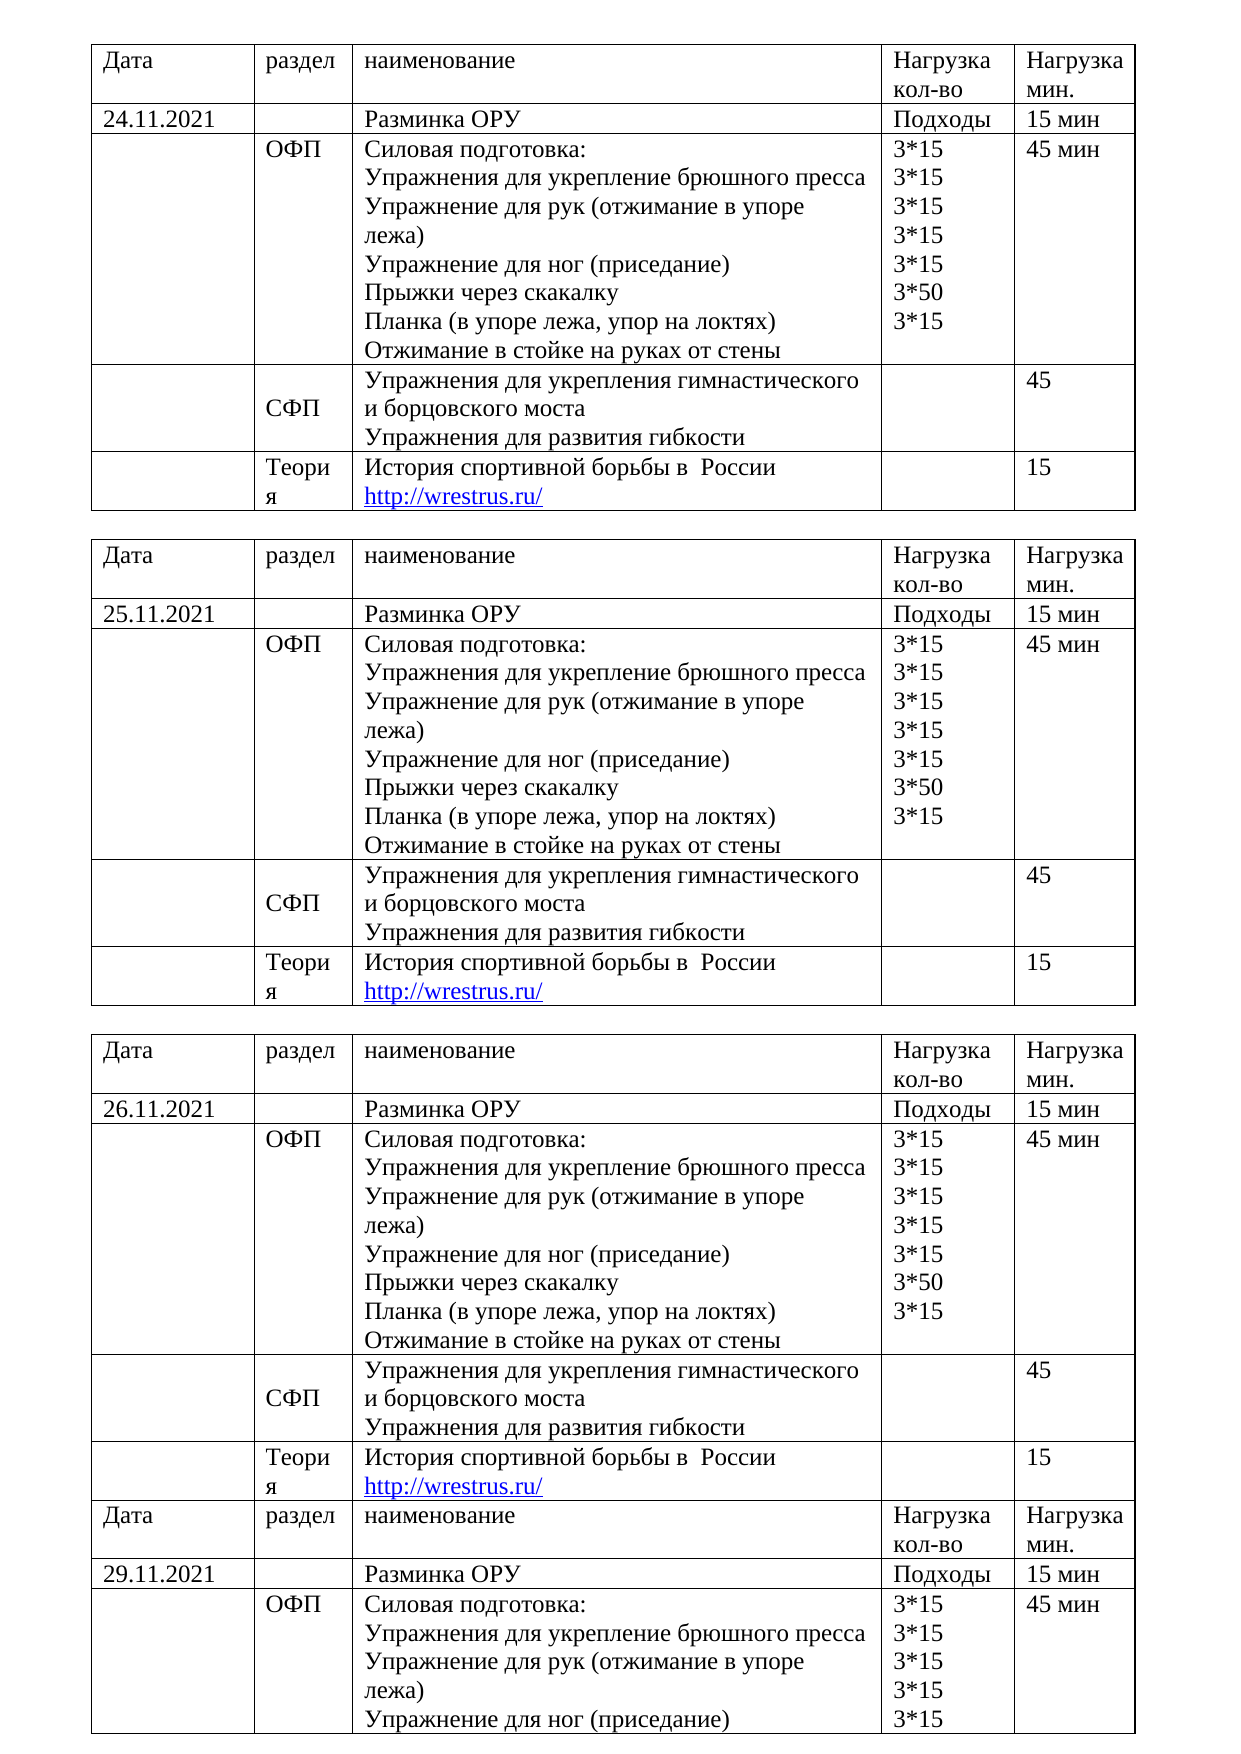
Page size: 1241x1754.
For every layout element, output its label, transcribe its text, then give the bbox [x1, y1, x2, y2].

table_cell [92, 947, 254, 1004]
table_cell История спортивной борьбы в России http://wrestrus.ru/ [353, 452, 881, 509]
table_header наименование [353, 1035, 881, 1093]
table_cell [92, 629, 254, 859]
table_cell Подходы [882, 104, 1014, 133]
table_cell [255, 1094, 352, 1123]
table_cell Нагрузка кол-во [882, 1501, 1014, 1558]
table_cell [255, 599, 352, 628]
table_cell 45 [1015, 860, 1134, 946]
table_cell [353, 1589, 881, 1733]
table_cell [92, 1355, 254, 1441]
table_cell [882, 860, 1014, 946]
table_header Дата [92, 1035, 254, 1093]
table_header наименование [353, 540, 881, 598]
table_cell 29.11.2021 [92, 1559, 254, 1588]
table_header Нагрузка кол-во [882, 540, 1014, 598]
table_cell СФП [255, 1355, 352, 1441]
table_cell [92, 134, 254, 364]
table_cell 3*15 3*15 3*15 3*15 3*15 3*50 3*15 [882, 629, 1014, 859]
table_cell Теория [255, 452, 352, 509]
table_header Нагрузка мин. [1015, 540, 1134, 598]
table_header раздел [255, 540, 352, 598]
table_cell 15 [1015, 452, 1134, 509]
table_cell СФП [255, 365, 352, 451]
table_header Дата [92, 45, 254, 103]
table_cell Разминка ОРУ [353, 1094, 881, 1123]
table_cell 15 мин [1015, 599, 1134, 628]
table_cell 45 [1015, 365, 1134, 451]
table_cell [92, 1442, 254, 1499]
table_cell раздел [255, 1501, 352, 1558]
table_cell Теория [255, 1442, 352, 1499]
table_cell Дата [92, 1501, 254, 1558]
table_cell ОФП [255, 1124, 352, 1354]
table_cell Упражнения для укрепления гимнастического и борцовского моста Упражнения для развития гибкости [353, 860, 881, 946]
table_cell Упражнения для укрепления гимнастического и борцовского моста Упражнения для развития гибкости [353, 365, 881, 451]
table_header раздел [255, 1035, 352, 1093]
table_cell Теория [255, 947, 352, 1004]
table_cell 15 [1015, 1442, 1134, 1499]
table_cell 26.11.2021 [92, 1094, 254, 1123]
table_cell [882, 1355, 1014, 1441]
table_cell 15 [1015, 947, 1134, 1004]
table_cell 45 мин [1015, 134, 1134, 364]
table_cell 15 мин [1015, 1094, 1134, 1123]
table_cell [882, 452, 1014, 509]
table_cell [255, 1559, 352, 1588]
table_cell [882, 947, 1014, 1004]
table_cell СФП [255, 860, 352, 946]
table_header Нагрузка мин. [1015, 45, 1134, 103]
table_cell 15 мин [1015, 1559, 1134, 1588]
table_cell 15 мин [1015, 104, 1134, 133]
table_cell [882, 1442, 1014, 1499]
table_cell 45 мин [1015, 1124, 1134, 1354]
table_cell 24.11.2021 [92, 104, 254, 133]
table_cell 45 мин [1015, 1589, 1134, 1733]
table_cell 45 мин [1015, 629, 1134, 859]
table_cell Упражнения для укрепления гимнастического и борцовского моста Упражнения для развития гибкости [353, 1355, 881, 1441]
table_cell Разминка ОРУ [353, 1559, 881, 1588]
table_cell Разминка ОРУ [353, 104, 881, 133]
table_cell [92, 1124, 254, 1354]
table_header раздел [255, 45, 352, 103]
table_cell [882, 1589, 1014, 1733]
table_header Нагрузка кол-во [882, 45, 1014, 103]
table_cell [92, 1589, 254, 1733]
table_header Нагрузка мин. [1015, 1035, 1134, 1093]
table_cell ОФП [255, 629, 352, 859]
table_cell наименование [353, 1501, 881, 1558]
table_header Дата [92, 540, 254, 598]
table_cell История спортивной борьбы в России http://wrestrus.ru/ [353, 947, 881, 1004]
table_cell Подходы [882, 1094, 1014, 1123]
table_cell 25.11.2021 [92, 599, 254, 628]
table_cell ОФП [255, 1589, 352, 1733]
table_cell История спортивной борьбы в России http://wrestrus.ru/ [353, 1442, 881, 1499]
table_cell Нагрузка мин. [1015, 1501, 1134, 1558]
table_header наименование [353, 45, 881, 103]
table_cell Подходы [882, 1559, 1014, 1588]
table_cell [92, 365, 254, 451]
table_cell 3*15 3*15 3*15 3*15 3*15 3*50 3*15 [882, 134, 1014, 364]
table_cell Подходы [882, 599, 1014, 628]
table_cell [92, 452, 254, 509]
table_cell [92, 860, 254, 946]
table_header Нагрузка кол-во [882, 1035, 1014, 1093]
table_cell [882, 365, 1014, 451]
table_cell ОФП [255, 134, 352, 364]
table_cell 3*15 3*15 3*15 3*15 3*15 3*50 3*15 [882, 1124, 1014, 1354]
table_cell [255, 104, 352, 133]
table_cell Разминка ОРУ [353, 599, 881, 628]
table_cell 45 [1015, 1355, 1134, 1441]
